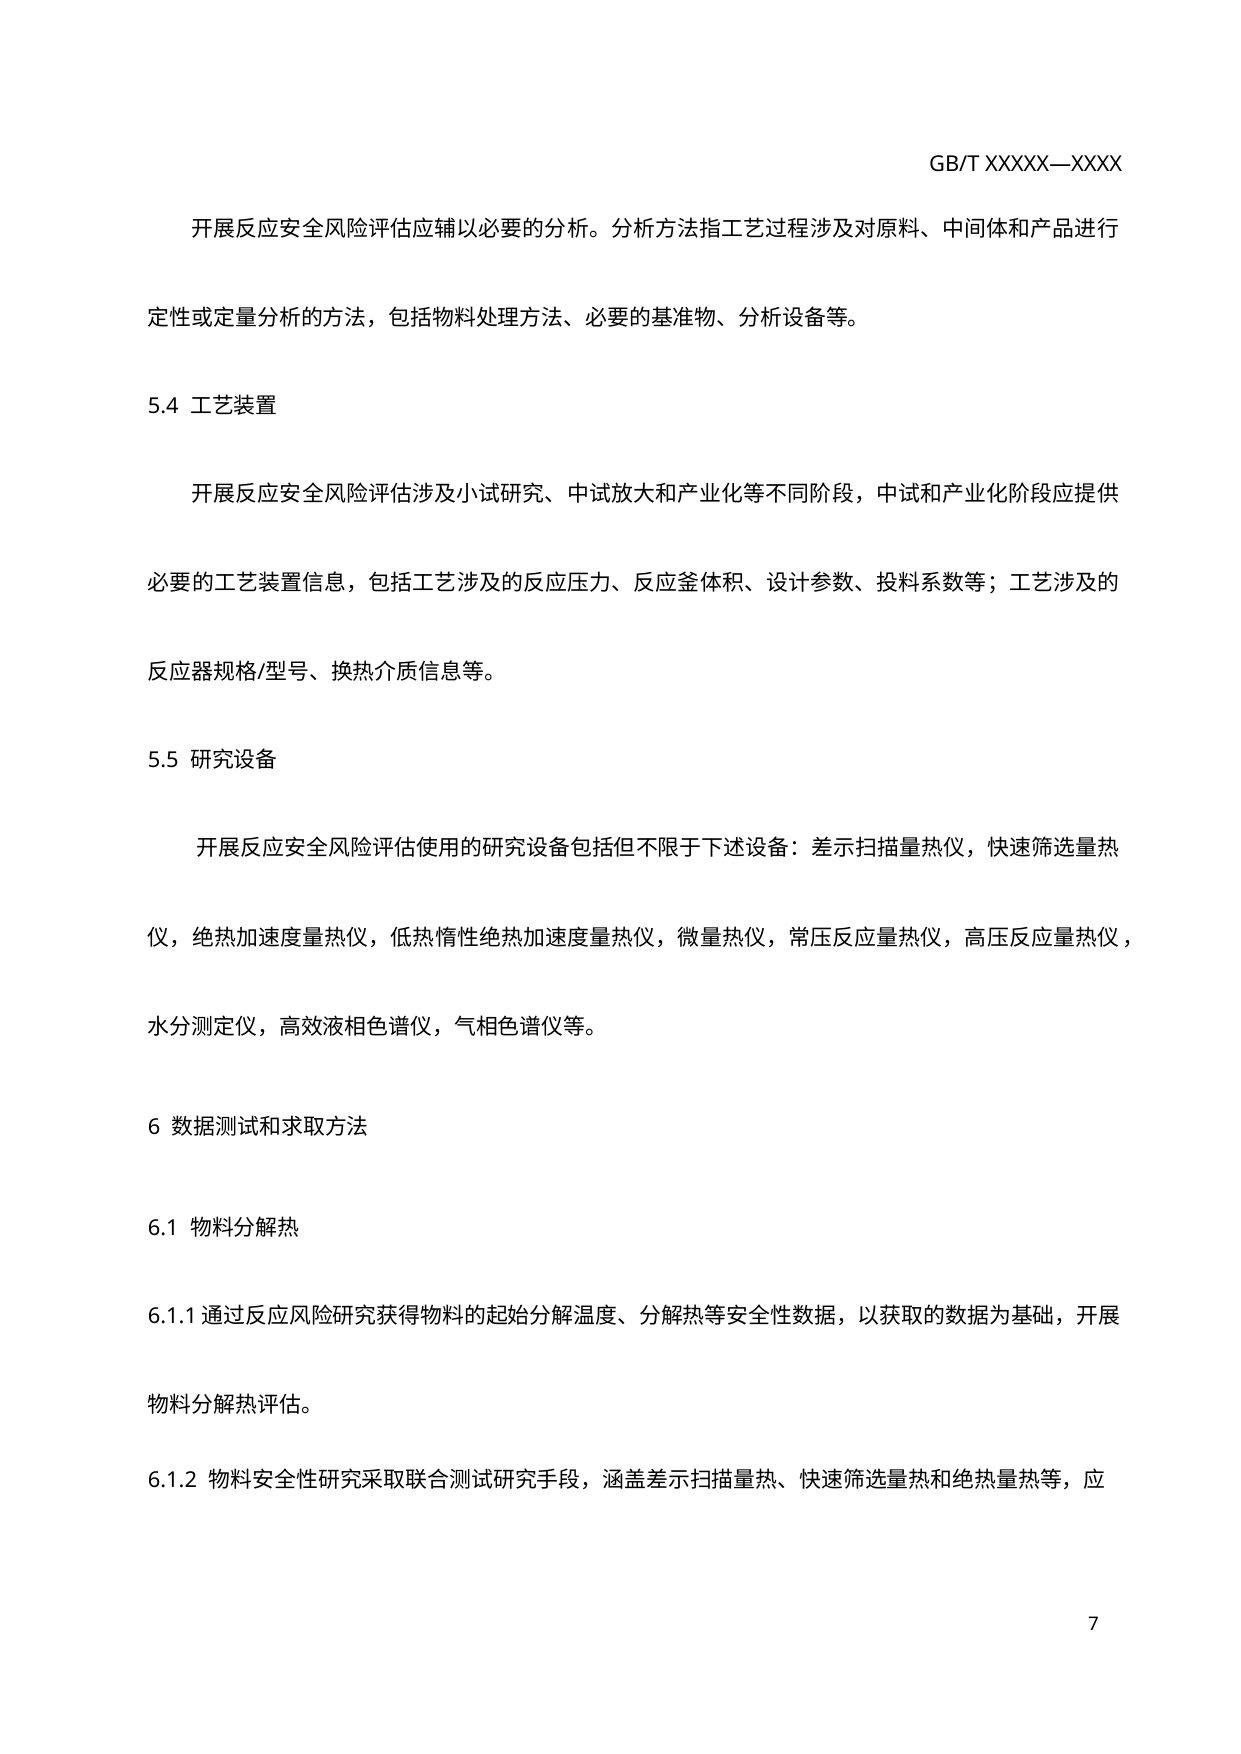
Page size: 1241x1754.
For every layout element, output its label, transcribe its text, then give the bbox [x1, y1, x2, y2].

text 6 数据测试和求取方法 [148, 1096, 1122, 1155]
text 开展反应安全风险评估使用的研究设备包括但不限于下述设备：差示扫描量热仪，快速筛选量热仪，绝热加速度量热仪，低热惰性绝热加速度量热仪，微量热仪，常压反应量热仪，高压反应量热仪，水分测定仪，高效液相色谱仪，气相色谱仪等。 [148, 816, 1122, 1055]
text 6.1 物料分解热 [148, 1196, 1122, 1256]
text 5.5 研究设备 [148, 728, 1122, 788]
text 开展反应安全风险评估应辅以必要的分析。分析方法指工艺过程涉及对原料、中间体和产品进行定性或定量分析的方法，包括物料处理方法、必要的基准物、分析设备等。 [148, 197, 1122, 346]
text 5.4 工艺装置 [148, 374, 1122, 433]
text 开展反应安全风险评估涉及小试研究、中试放大和产业化等不同阶段，中试和产业化阶段应提供必要的工艺装置信息，包括工艺涉及的反应压力、反应釜体积、设计参数、投料系数等；工艺涉及的反应器规格/型号、换热介质信息等。 [148, 462, 1122, 700]
text 6.1.1通过反应风险研究获得物料的起始分解温度、分解热等安全性数据，以获取的数据为基础，开展物料分解热评估。 [148, 1284, 1122, 1433]
text 6.1.2 物料安全性研究采取联合测试研究手段，涵盖差示扫描量热、快速筛选量热和绝热量热等，应根据物料特征进行毫克级到克级测试，测试方法参见GB/T 22232、SN/T 3078.1和NY/T 3784。 [148, 1449, 1122, 1508]
